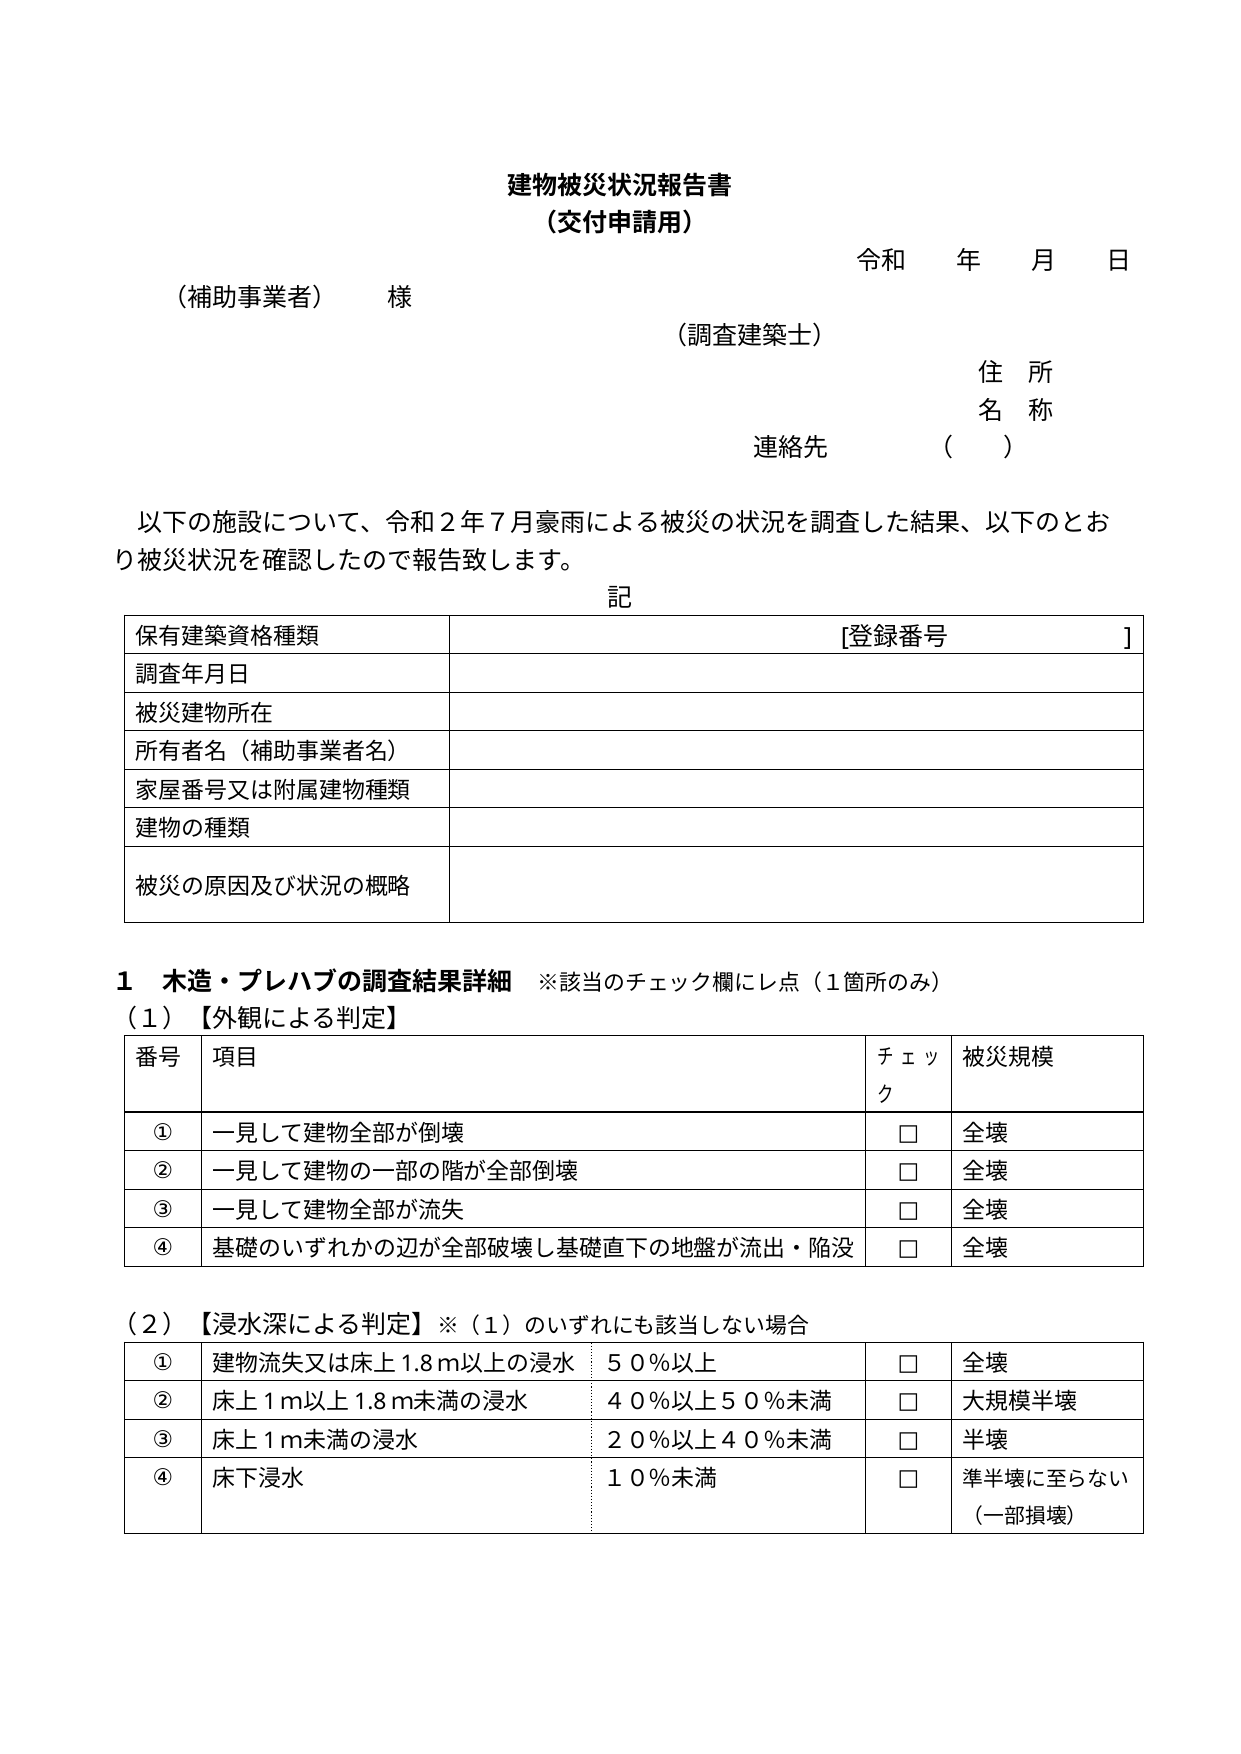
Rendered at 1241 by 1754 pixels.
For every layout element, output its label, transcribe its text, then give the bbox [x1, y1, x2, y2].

table_cell □ [866, 1381, 951, 1419]
table_header 番号 [125, 1036, 201, 1111]
table_cell 全壊 [952, 1151, 1143, 1188]
table_cell [450, 731, 1143, 769]
table_cell 床上1ｍ未満の浸水 [202, 1420, 592, 1457]
table_cell ③ [125, 1420, 201, 1457]
text 建物被災状況報告書 [112, 164, 1128, 202]
table_cell 基礎のいずれかの辺が全部破壊し基礎直下の地盤が流出・陥没 [202, 1228, 865, 1266]
table_cell ④ [125, 1458, 201, 1533]
table_cell [450, 808, 1143, 846]
table_cell □ [866, 1458, 951, 1533]
table_header □ [866, 1343, 951, 1380]
text （交付申請用） [112, 202, 1128, 239]
table_cell ① [125, 1113, 201, 1150]
table_cell 全壊 [952, 1190, 1143, 1227]
table_cell 準半壊に至らない （一部損壊） [952, 1458, 1143, 1533]
table_cell [450, 654, 1143, 692]
text 以下の施設について、令和２年７月豪雨による被災の状況を調査した結果、以下のとおり被災状況を確認したので報告致します。 [112, 502, 1128, 577]
text （調査建築士） [112, 314, 1128, 352]
table_cell 家屋番号又は附属建物種類 [125, 770, 449, 807]
table_cell 被災の原因及び状況の概略 [125, 847, 449, 922]
table_cell ② [125, 1381, 201, 1419]
table_cell [450, 847, 1143, 922]
table_cell 床下浸水 [202, 1458, 592, 1533]
table_cell 所有者名（補助事業者名） [125, 731, 449, 769]
table_header 被災規模 [952, 1036, 1143, 1111]
text 名 称 [112, 389, 1053, 427]
text 住 所 [112, 352, 1053, 389]
table_header 建物流失又は床上1.8ｍ以上の浸水 [202, 1343, 592, 1380]
table_header ５０％以上 [592, 1343, 865, 1380]
text １ 木造・プレハブの調査結果詳細 ※該当のチェック欄にレ点（１箇所のみ） [112, 960, 1240, 998]
table_cell ２０％以上４０％未満 [592, 1420, 865, 1457]
table_cell ４０％以上５０％未満 [592, 1381, 865, 1419]
text （２）【浸水深による判定】※（１）のいずれにも該当しない場合 [112, 1304, 1128, 1342]
table_header チェック [866, 1036, 951, 1111]
table_cell ③ [125, 1190, 201, 1227]
table_header 保有建築資格種類 [125, 616, 449, 653]
table_cell 大規模半壊 [952, 1381, 1143, 1419]
text 令和 年 月 日 [112, 239, 1131, 277]
table_cell 被災建物所在 [125, 693, 449, 730]
table_cell １０％未満 [592, 1458, 865, 1533]
table_cell ② [125, 1151, 201, 1188]
text （補助事業者） 様 [112, 277, 1128, 314]
table_cell 建物の種類 [125, 808, 449, 846]
table_cell 調査年月日 [125, 654, 449, 692]
table_cell □ [866, 1151, 951, 1188]
table_cell 全壊 [952, 1113, 1143, 1150]
table_cell [450, 770, 1143, 807]
table_cell [450, 693, 1143, 730]
subtitle 記 [112, 577, 1128, 614]
table_cell □ [866, 1420, 951, 1457]
table_cell 一見して建物全部が倒壊 [202, 1113, 865, 1150]
text 連絡先 （ ） [112, 427, 1028, 464]
table_cell 床上1ｍ以上1.8ｍ未満の浸水 [202, 1381, 592, 1419]
table_cell 一見して建物の一部の階が全部倒壊 [202, 1151, 865, 1188]
table_cell ④ [125, 1228, 201, 1266]
table_cell 半壊 [952, 1420, 1143, 1457]
table_header [登録番号 ] [450, 616, 1143, 653]
table_cell □ [866, 1228, 951, 1266]
table_cell 一見して建物全部が流失 [202, 1190, 865, 1227]
table_header 項目 [202, 1036, 865, 1111]
text （１）【外観による判定】 [112, 998, 1240, 1035]
table_cell □ [866, 1190, 951, 1227]
table_cell □ [866, 1113, 951, 1150]
table_header ① [125, 1343, 201, 1380]
table_cell 全壊 [952, 1228, 1143, 1266]
table_header 全壊 [952, 1343, 1143, 1380]
